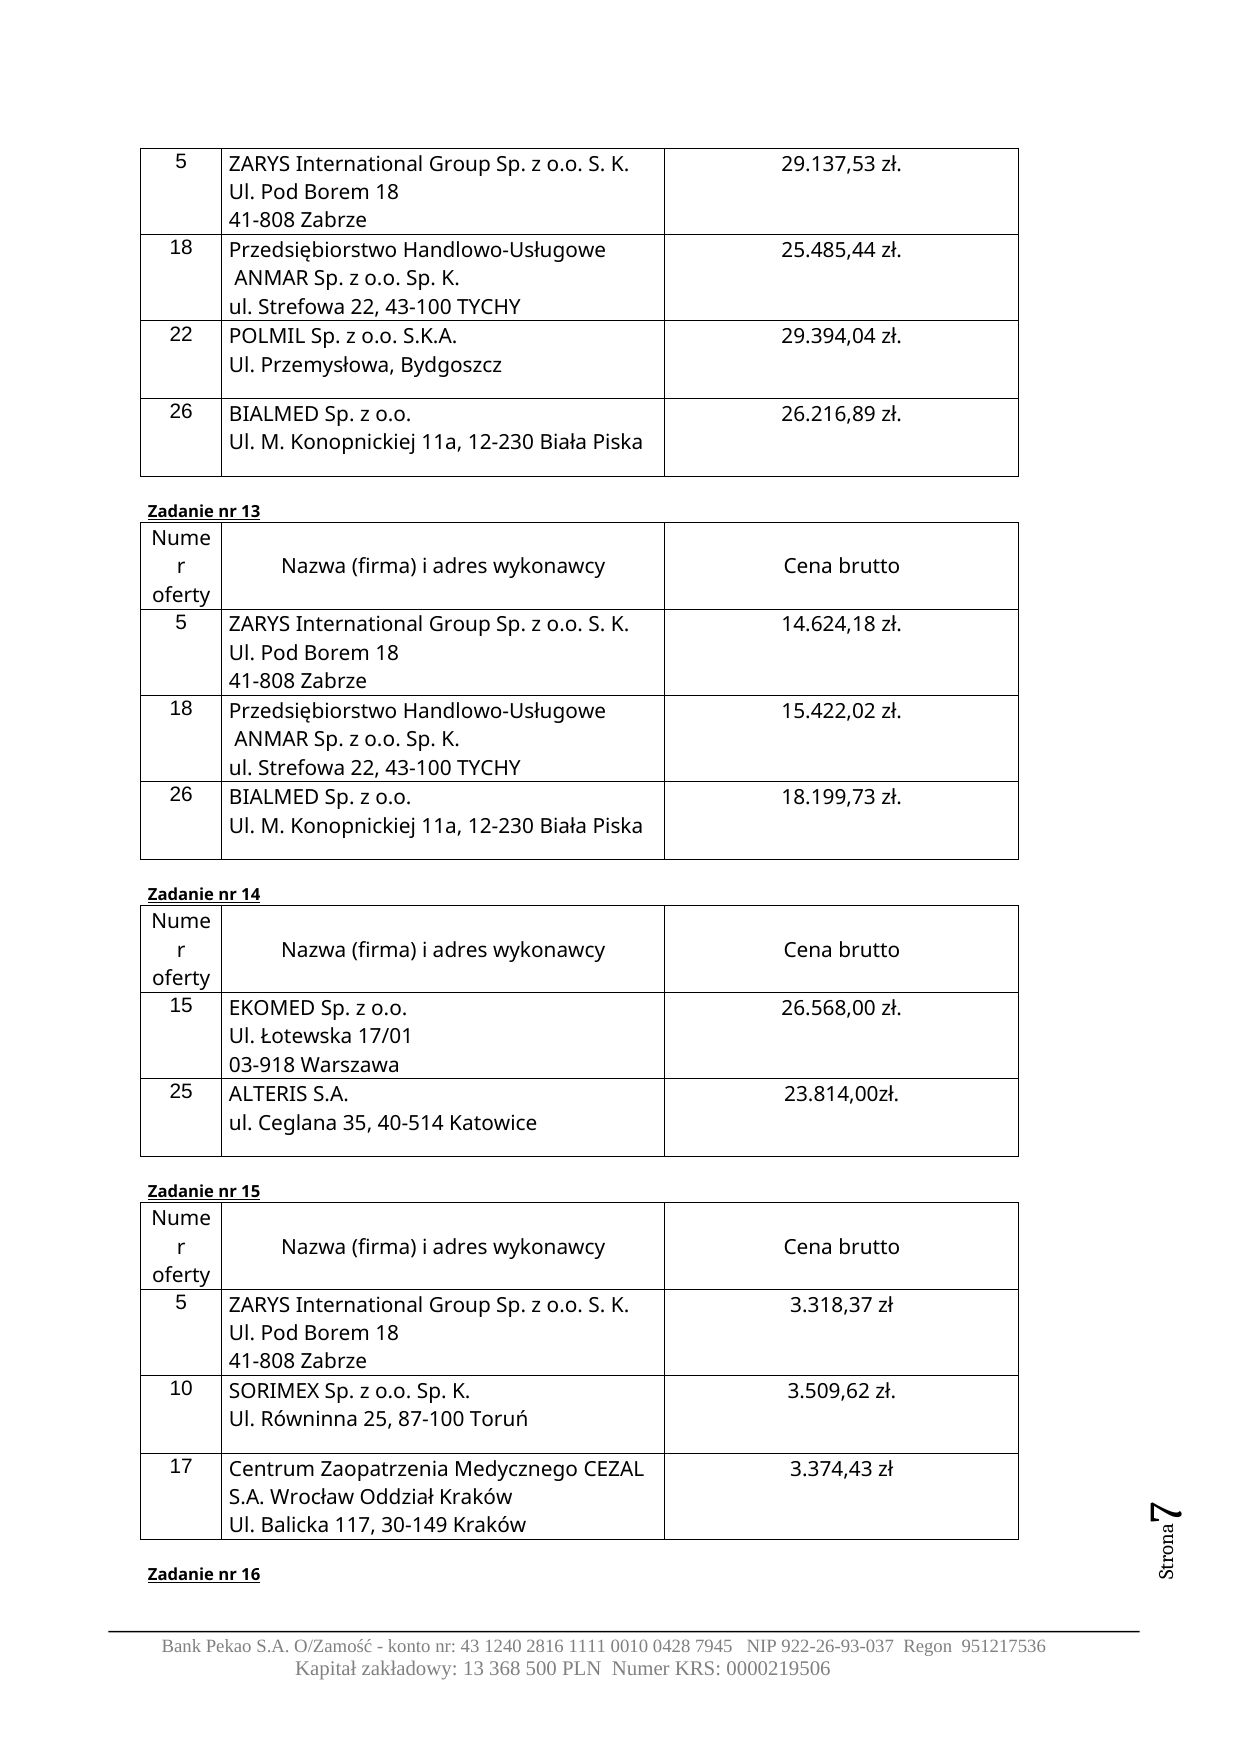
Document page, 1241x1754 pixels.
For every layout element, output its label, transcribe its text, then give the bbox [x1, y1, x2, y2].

table_cell 5 [141, 1290, 221, 1375]
table_cell 18.199,73 zł. [665, 782, 1018, 859]
table_header Numer oferty [141, 1203, 221, 1289]
table_header Nazwa (firma) i adres wykonawcy [222, 523, 664, 608]
table_cell ALTERIS S.A. ul. Ceglana 35, 40-514 Katowice [222, 1079, 664, 1156]
table_cell 14.624,18 zł. [665, 610, 1018, 695]
table_cell 26.568,00 zł. [665, 993, 1018, 1078]
table_cell Centrum Zaopatrzenia Medycznego CEZAL S.A. Wrocław Oddział Kraków Ul. Balicka 117, 30-149 Kraków [222, 1454, 664, 1539]
table_cell ZARYS International Group Sp. z o.o. S. K. Ul. Pod Borem 18 41-808 Zabrze [222, 149, 664, 234]
table_cell 15 [141, 993, 221, 1078]
table_cell ZARYS International Group Sp. z o.o. S. K. Ul. Pod Borem 18 41-808 Zabrze [222, 610, 664, 695]
table_cell 10 [141, 1376, 221, 1453]
table_cell 25.485,44 zł. [665, 235, 1018, 320]
table_cell 26.216,89 zł. [665, 399, 1018, 476]
table_cell 18 [141, 696, 221, 781]
table_cell 23.814,00zł. [665, 1079, 1018, 1156]
table_cell BIALMED Sp. z o.o. Ul. M. Konopnickiej 11a, 12-230 Biała Piska [222, 782, 664, 859]
table_cell 5 [141, 149, 221, 234]
table_cell 22 [141, 321, 221, 398]
table_cell POLMIL Sp. z o.o. S.K.A. Ul. Przemysłowa, Bydgoszcz [222, 321, 664, 398]
table_header Cena brutto [665, 906, 1018, 992]
table_header Numer oferty [141, 906, 221, 992]
table_cell 15.422,02 zł. [665, 696, 1018, 781]
table_cell BIALMED Sp. z o.o. Ul. M. Konopnickiej 11a, 12-230 Biała Piska [222, 399, 664, 476]
table_cell ZARYS International Group Sp. z o.o. S. K. Ul. Pod Borem 18 41-808 Zabrze [222, 1290, 664, 1375]
table_cell 5 [141, 610, 221, 695]
table_header Nazwa (firma) i adres wykonawcy [222, 1203, 664, 1289]
table_cell Przedsiębiorstwo Handlowo-Usługowe ANMAR Sp. z o.o. Sp. K. ul. Strefowa 22, 43-100 TYCHY [222, 696, 664, 781]
table_header Numer oferty [141, 523, 221, 608]
table_header Cena brutto [665, 1203, 1018, 1289]
text Zadanie nr 13 [148, 499, 1093, 522]
text Zadanie nr 14 [148, 883, 1093, 905]
table_cell Przedsiębiorstwo Handlowo-Usługowe ANMAR Sp. z o.o. Sp. K. ul. Strefowa 22, 43-100 TYCHY [222, 235, 664, 320]
table_cell 3.509,62 zł. [665, 1376, 1018, 1453]
table_header Nazwa (firma) i adres wykonawcy [222, 906, 664, 992]
table_cell 3.374,43 zł [665, 1454, 1018, 1539]
text Zadanie nr 15 [148, 1179, 1093, 1202]
table_cell 3.318,37 zł [665, 1290, 1018, 1375]
table_cell 26 [141, 399, 221, 476]
table_cell 29.137,53 zł. [665, 149, 1018, 234]
table_cell 26 [141, 782, 221, 859]
table_cell 18 [141, 235, 221, 320]
text Zadanie nr 16 [148, 1563, 1093, 1586]
table_header Cena brutto [665, 523, 1018, 608]
table_cell EKOMED Sp. z o.o. Ul. Łotewska 17/01 03-918 Warszawa [222, 993, 664, 1078]
table_cell 25 [141, 1079, 221, 1156]
table_cell 17 [141, 1454, 221, 1539]
table_cell 29.394,04 zł. [665, 321, 1018, 398]
table_cell SORIMEX Sp. z o.o. Sp. K. Ul. Równinna 25, 87-100 Toruń [222, 1376, 664, 1453]
